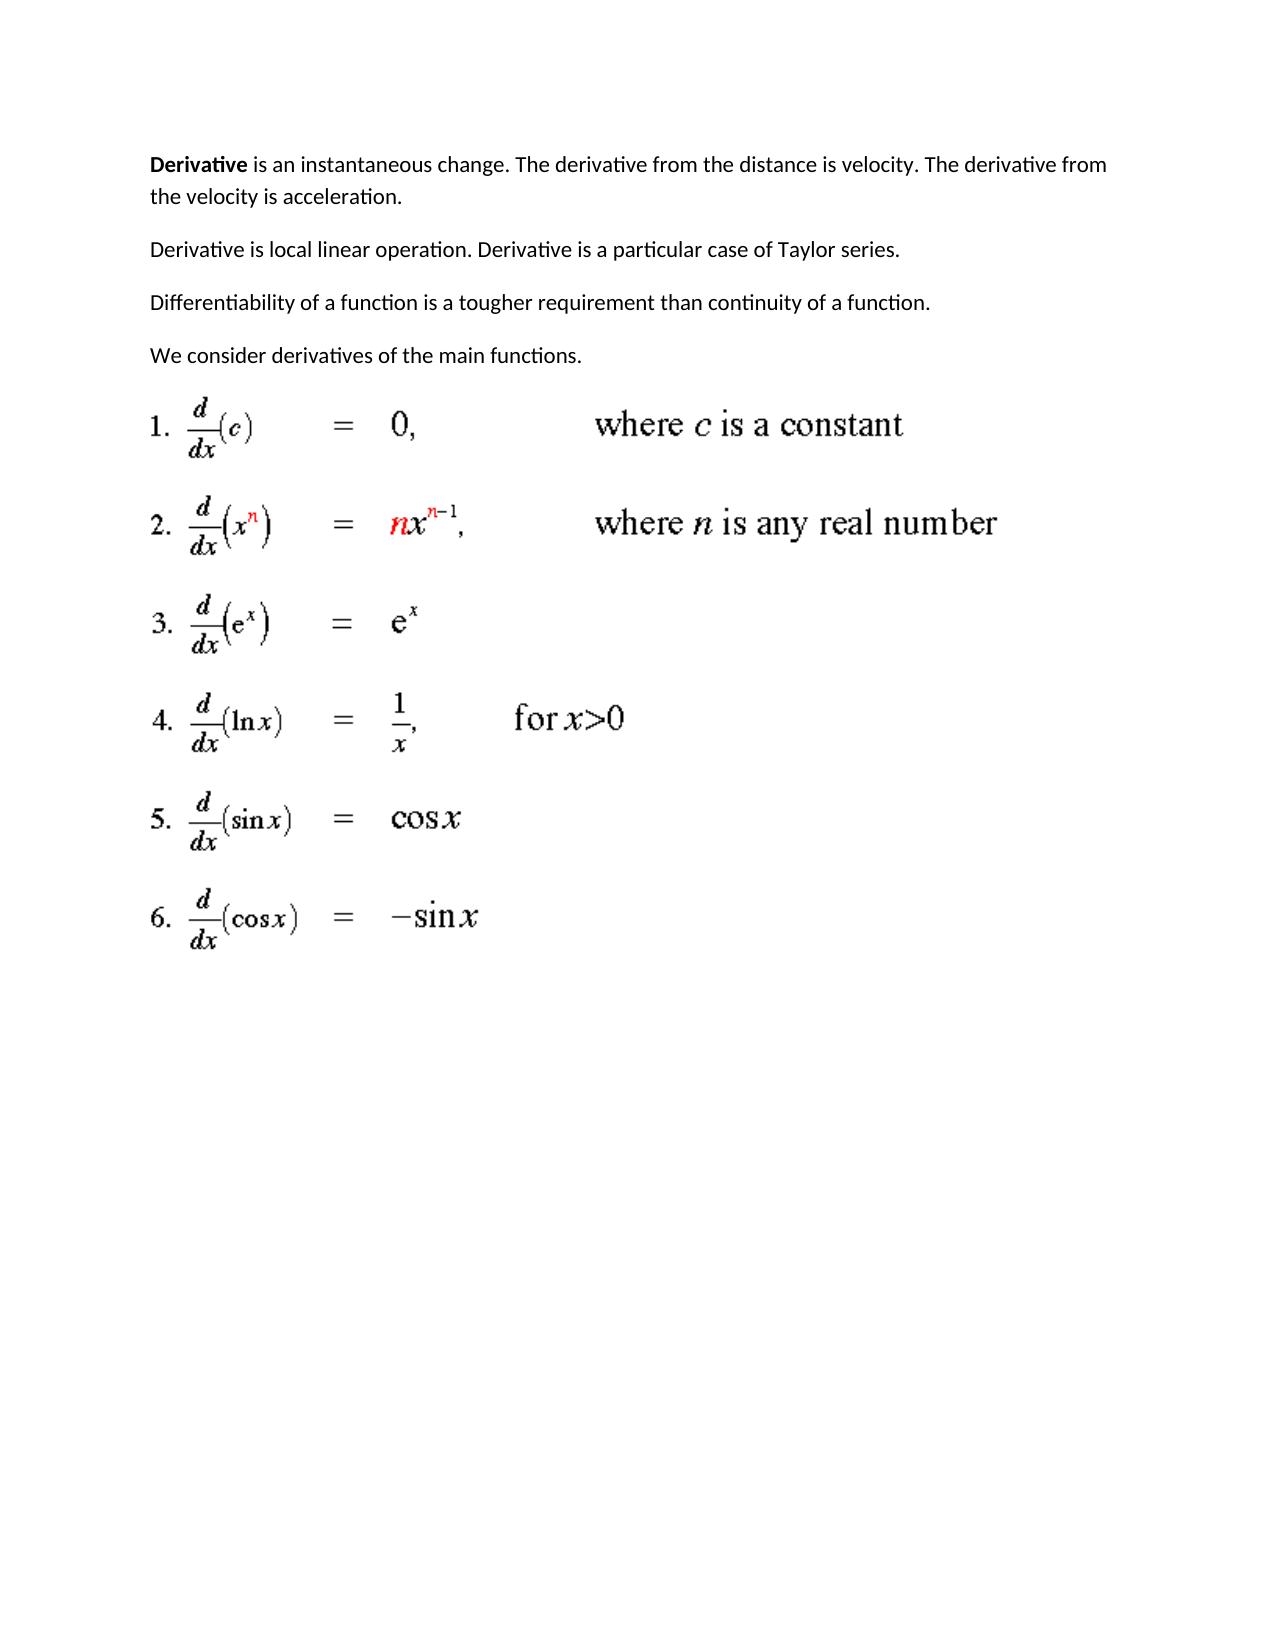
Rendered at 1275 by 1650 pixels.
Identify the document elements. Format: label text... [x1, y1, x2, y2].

text We consider derivatives of the main functions. [150, 341, 1125, 369]
text Differentiability of a function is a tougher requirement than continuity of a function. [150, 288, 1125, 316]
text Derivative is an instantaneous change. The derivative from the distance is velocity. The derivative from the velocity is acceleration. [150, 150, 1125, 210]
text Derivative is local linear operation. Derivative is a particular case of Taylor series. [150, 235, 1125, 263]
picture [150, 394, 1002, 954]
